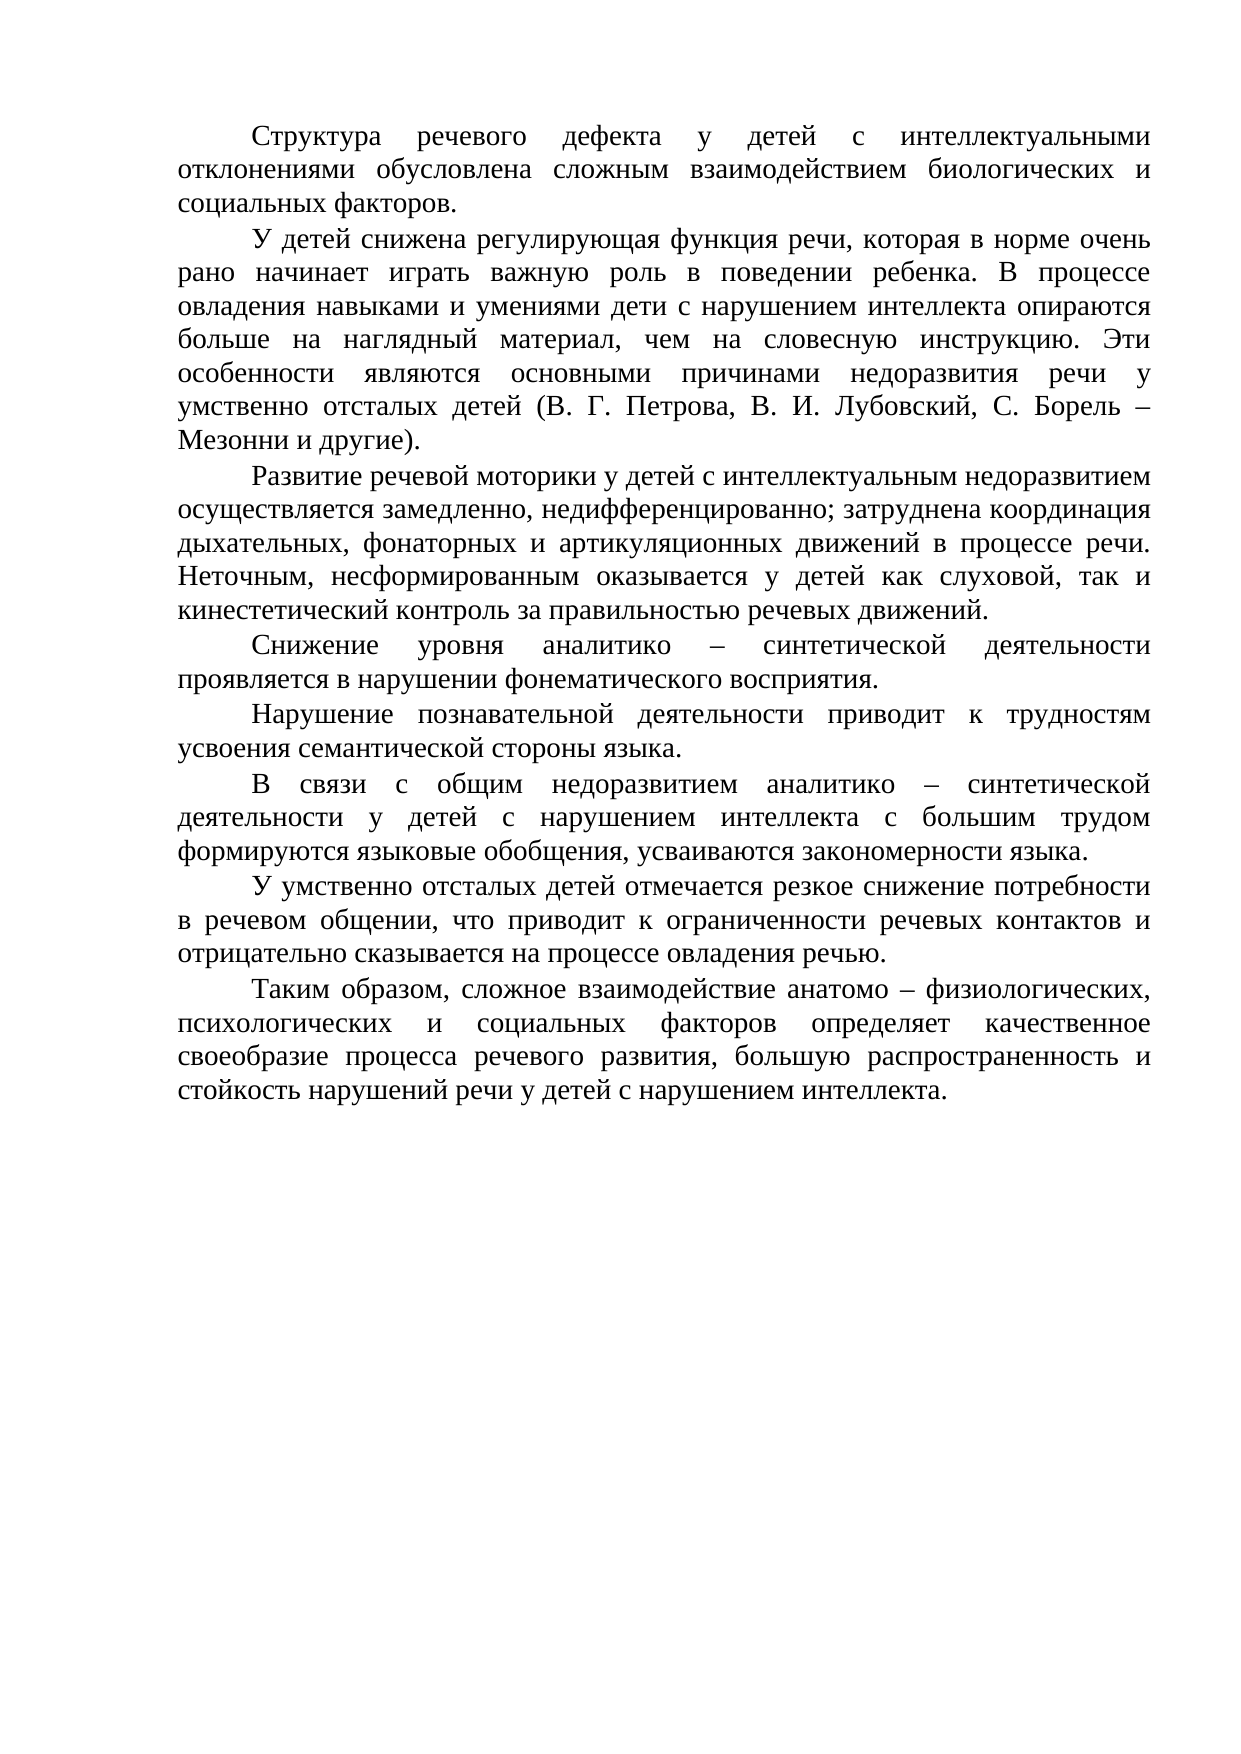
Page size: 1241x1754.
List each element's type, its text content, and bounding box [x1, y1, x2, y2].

text У детей снижена регулирующая функция речи, которая в норме очень рано начинает играть важную роль в поведении ребенка. В процессе овладения навыками и умениями дети с нарушением интеллекта опираются больше на наглядный материал, чем на словесную инструкцию. Эти особенности являются основными причинами недоразвития речи у умственно отсталых детей (В. Г. Петрова, В. И. Лубовский, С. Борель – Мезонни и другие). [177, 221, 1152, 456]
text В связи с общим недоразвитием аналитико – синтетической деятельности у детей с нарушением интеллекта с большим трудом формируются языковые обобщения, усваиваются закономерности языка. [177, 766, 1152, 866]
text Нарушение познавательной деятельности приводит к трудностям усвоения семантической стороны языка. [177, 697, 1152, 764]
text Таким образом, сложное взаимодействие анатомо – физиологических, психологических и социальных факторов определяет качественное своеобразие процесса речевого развития, большую распространенность и стойкость нарушений речи у детей с нарушением интеллекта. [177, 971, 1152, 1105]
text Снижение уровня аналитико – синтетической деятельности проявляется в нарушении фонематического восприятия. [177, 627, 1152, 694]
text Структура речевого дефекта у детей с интеллектуальными отклонениями обусловлена сложным взаимодействием биологических и социальных факторов. [177, 118, 1152, 219]
text Развитие речевой моторики у детей с интеллектуальным недоразвитием осуществляется замедленно, недифференцированно; затруднена координация дыхательных, фонаторных и артикуляционных движений в процессе речи. Неточным, несформированным оказывается у детей как слуховой, так и кинестетический контроль за правильностью речевых движений. [177, 458, 1152, 625]
text У умственно отсталых детей отмечается резкое снижение потребности в речевом общении, что приводит к ограниченности речевых контактов и отрицательно сказывается на процессе овладения речью. [177, 868, 1152, 969]
